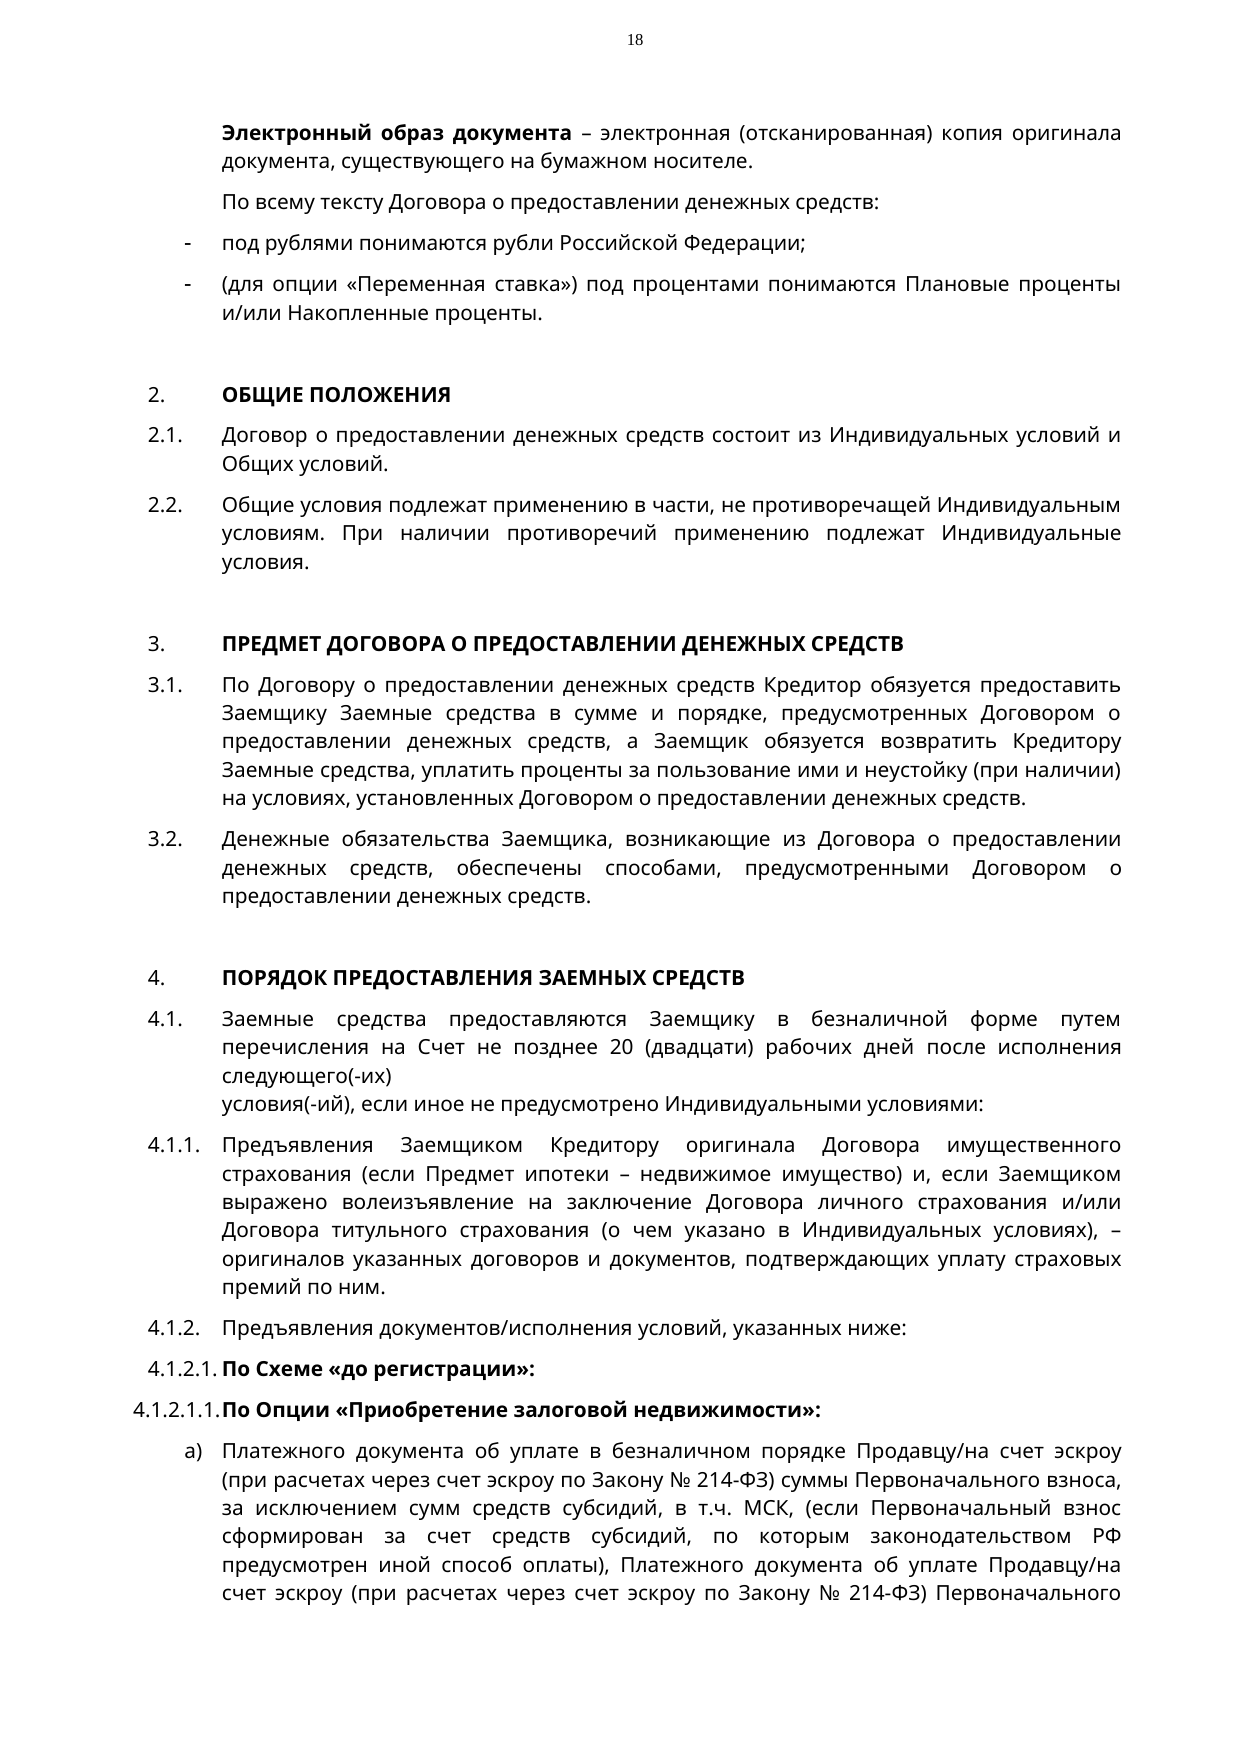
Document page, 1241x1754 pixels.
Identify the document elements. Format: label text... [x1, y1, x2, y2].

list Договор о предоставлении денежных средств состоит из Индивидуальных условий и Общих условий. [148, 421, 1122, 477]
list (для опции «Переменная ставка») под процентами понимаются Плановые проценты и/или Накопленные проценты. [184, 269, 1122, 326]
list По Опции «Приобретение залоговой недвижимости»: [133, 1395, 1122, 1424]
list По Договору о предоставлении денежных средств Кредитор обязуется предоставить Заемщику Заемные средства в сумме и порядке, предусмотренных Договором о предоставлении денежных средств, а Заемщик обязуется возвратить Кредитору Заемные средства, уплатить проценты за пользование ими и неустойку (при наличии) на условиях, установленных Договором о предоставлении денежных средств. [148, 670, 1122, 812]
list Предъявления Заемщиком Кредитору оригинала Договора имущественного страхования (если Предмет ипотеки – недвижимое имущество) и, если Заемщиком выражено волеизъявление на заключение Договора личного страхования и/или Договора титульного страхования (о чем указано в Индивидуальных условиях), – оригиналов указанных договоров и документов, подтверждающих уплату страховых премий по ним. [148, 1130, 1122, 1301]
list ПОРЯДОК ПРЕДОСТАВЛЕНИЯ ЗАЕМНЫХ СРЕДСТВ [148, 963, 1122, 992]
list Предъявления документов/исполнения условий, указанных ниже: [148, 1313, 1122, 1342]
text Электронный образ документа – электронная (отсканированная) копия оригинала документа, существующего на бумажном носителе. [222, 118, 1122, 175]
list Денежные обязательства Заемщика, возникающие из Договора о предоставлении денежных средств, обеспечены способами, предусмотренными Договором о предоставлении денежных средств. [148, 824, 1122, 910]
list По Схеме «до регистрации»: [148, 1354, 1122, 1383]
list Общие условия подлежат применению в части, не противоречащей Индивидуальным условиям. При наличии противоречий применению подлежат Индивидуальные условия. [148, 490, 1122, 575]
text По всему тексту Договора о предоставлении денежных средств: [222, 187, 1122, 216]
list Заемные средства предоставляются Заемщику в безналичной форме путем перечисления на Счет не позднее 20 (двадцати) рабочих дней после исполнения следующего(-их) условия(-ий), если иное не предусмотрено Индивидуальными условиями: [148, 1004, 1122, 1118]
list под рублями понимаются рубли Российской Федерации; [184, 228, 1122, 257]
list ОБЩИЕ ПОЛОЖЕНИЯ [148, 380, 1122, 408]
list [184, 1436, 1122, 1607]
list ПРЕДМЕТ ДОГОВОРА О ПРЕДОСТАВЛЕНИИ ДЕНЕЖНЫХ СРЕДСТВ [148, 629, 1122, 657]
